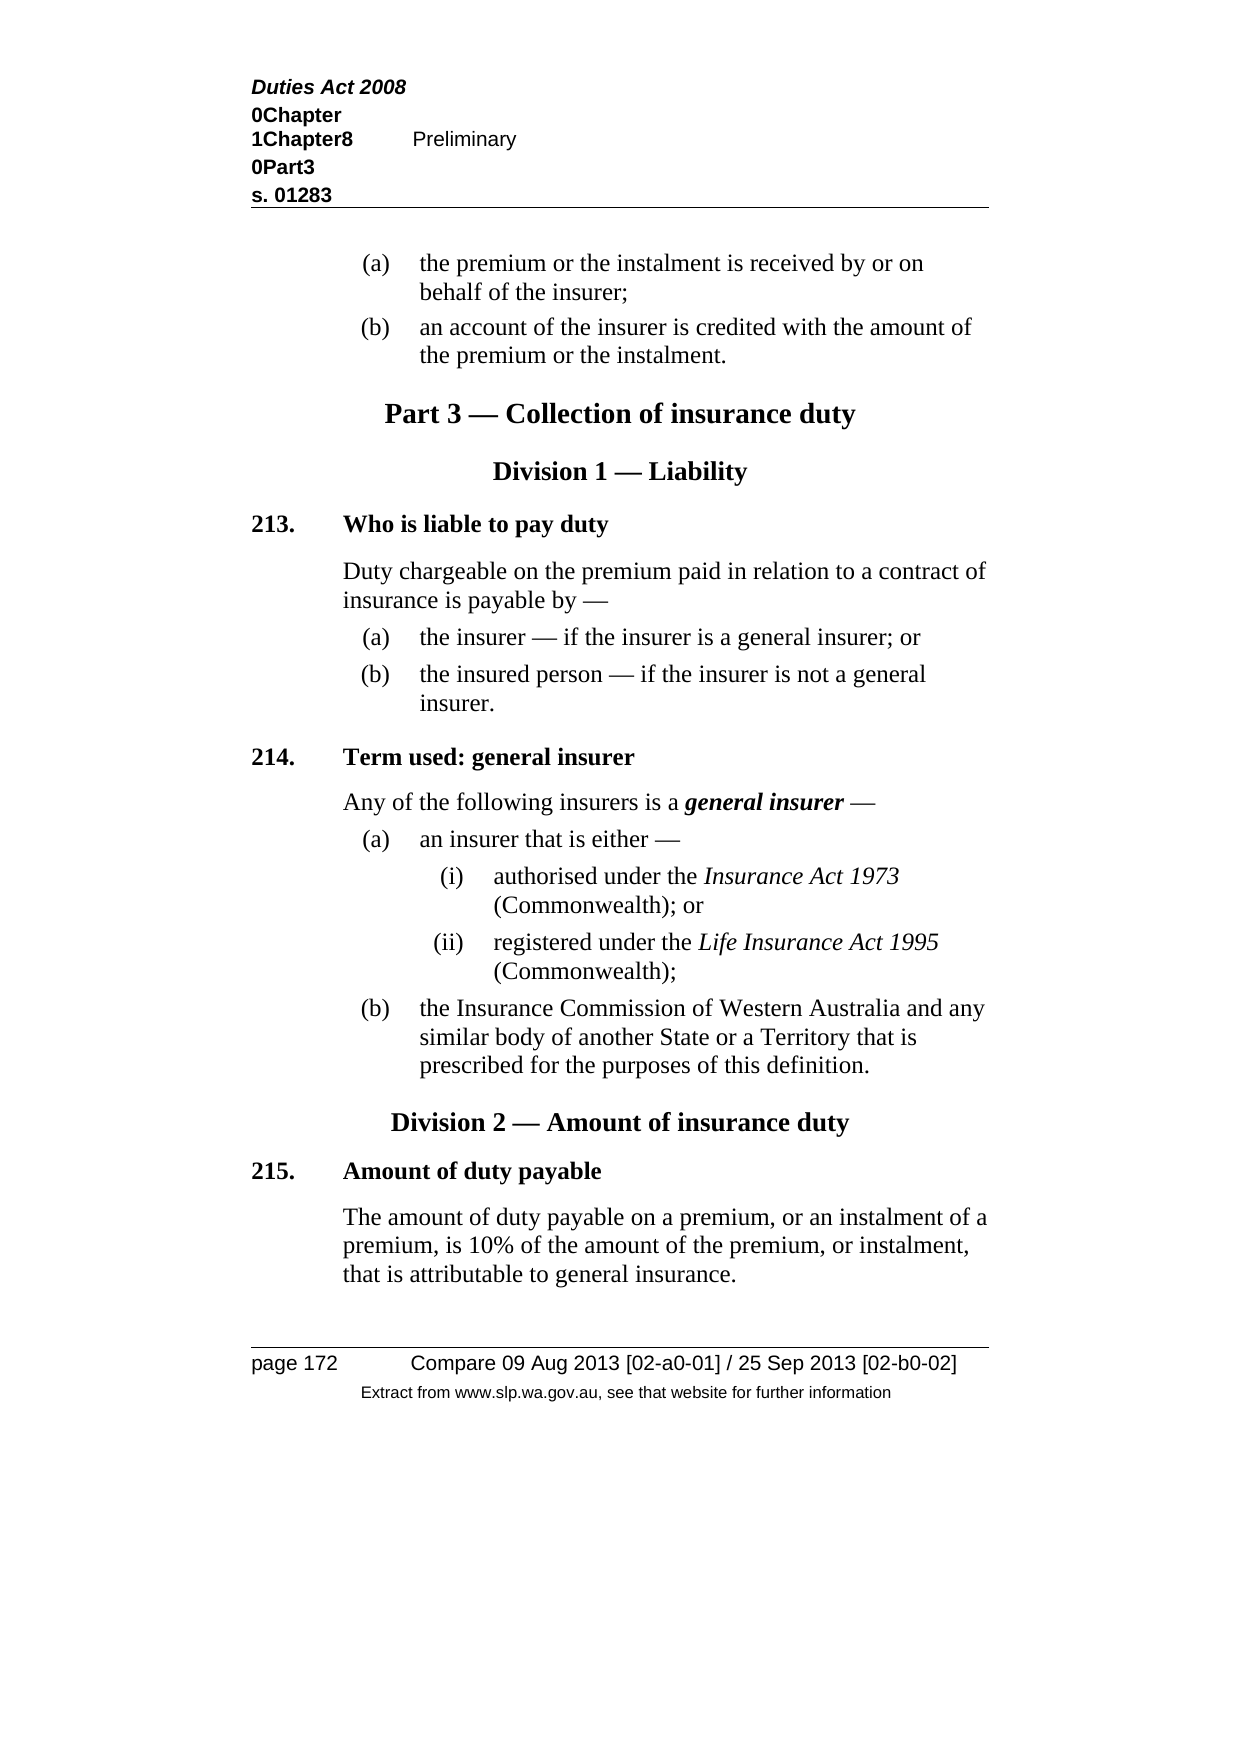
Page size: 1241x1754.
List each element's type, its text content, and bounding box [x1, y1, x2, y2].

text (a) the premium or the instalment is received by or on behalf of the insurer; [251, 248, 989, 306]
subtitle Part 3 — Collection of insurance duty [251, 396, 989, 430]
text Duty chargeable on the premium paid in relation to a contract of insurance is payable by — [251, 556, 989, 614]
text The amount of duty payable on a premium, or an instalment of a premium, is 10% of the amount of the premium, or instalment, that is attributable to general insurance. [251, 1202, 989, 1288]
text (b) an account of the insurer is credited with the amount of the premium or the instalment. [251, 312, 989, 369]
subtitle 213. Who is liable to pay duty [251, 509, 989, 538]
text (i) authorised under the Insurance Act 1973 (Commonwealth); or [251, 861, 989, 919]
subtitle 215. Amount of duty payable [251, 1156, 989, 1185]
subtitle Division 2 — Amount of insurance duty [251, 1106, 989, 1138]
text (b) the Insurance Commission of Western Australia and any similar body of another State or a Territory that is prescribed for the purposes of this definition. [251, 993, 989, 1079]
text (b) the insured person — if the insurer is not a general insurer. [251, 659, 989, 717]
text (a) the insurer — if the insurer is a general insurer; or [251, 622, 989, 651]
subtitle Division 1 — Liability [251, 455, 989, 486]
text (ii) registered under the Life Insurance Act 1995 (Commonwealth); [251, 927, 989, 985]
text Any of the following insurers is a general insurer — [251, 787, 989, 816]
subtitle 214. Term used: general insurer [251, 742, 989, 771]
text (a) an insurer that is either — [251, 824, 989, 853]
